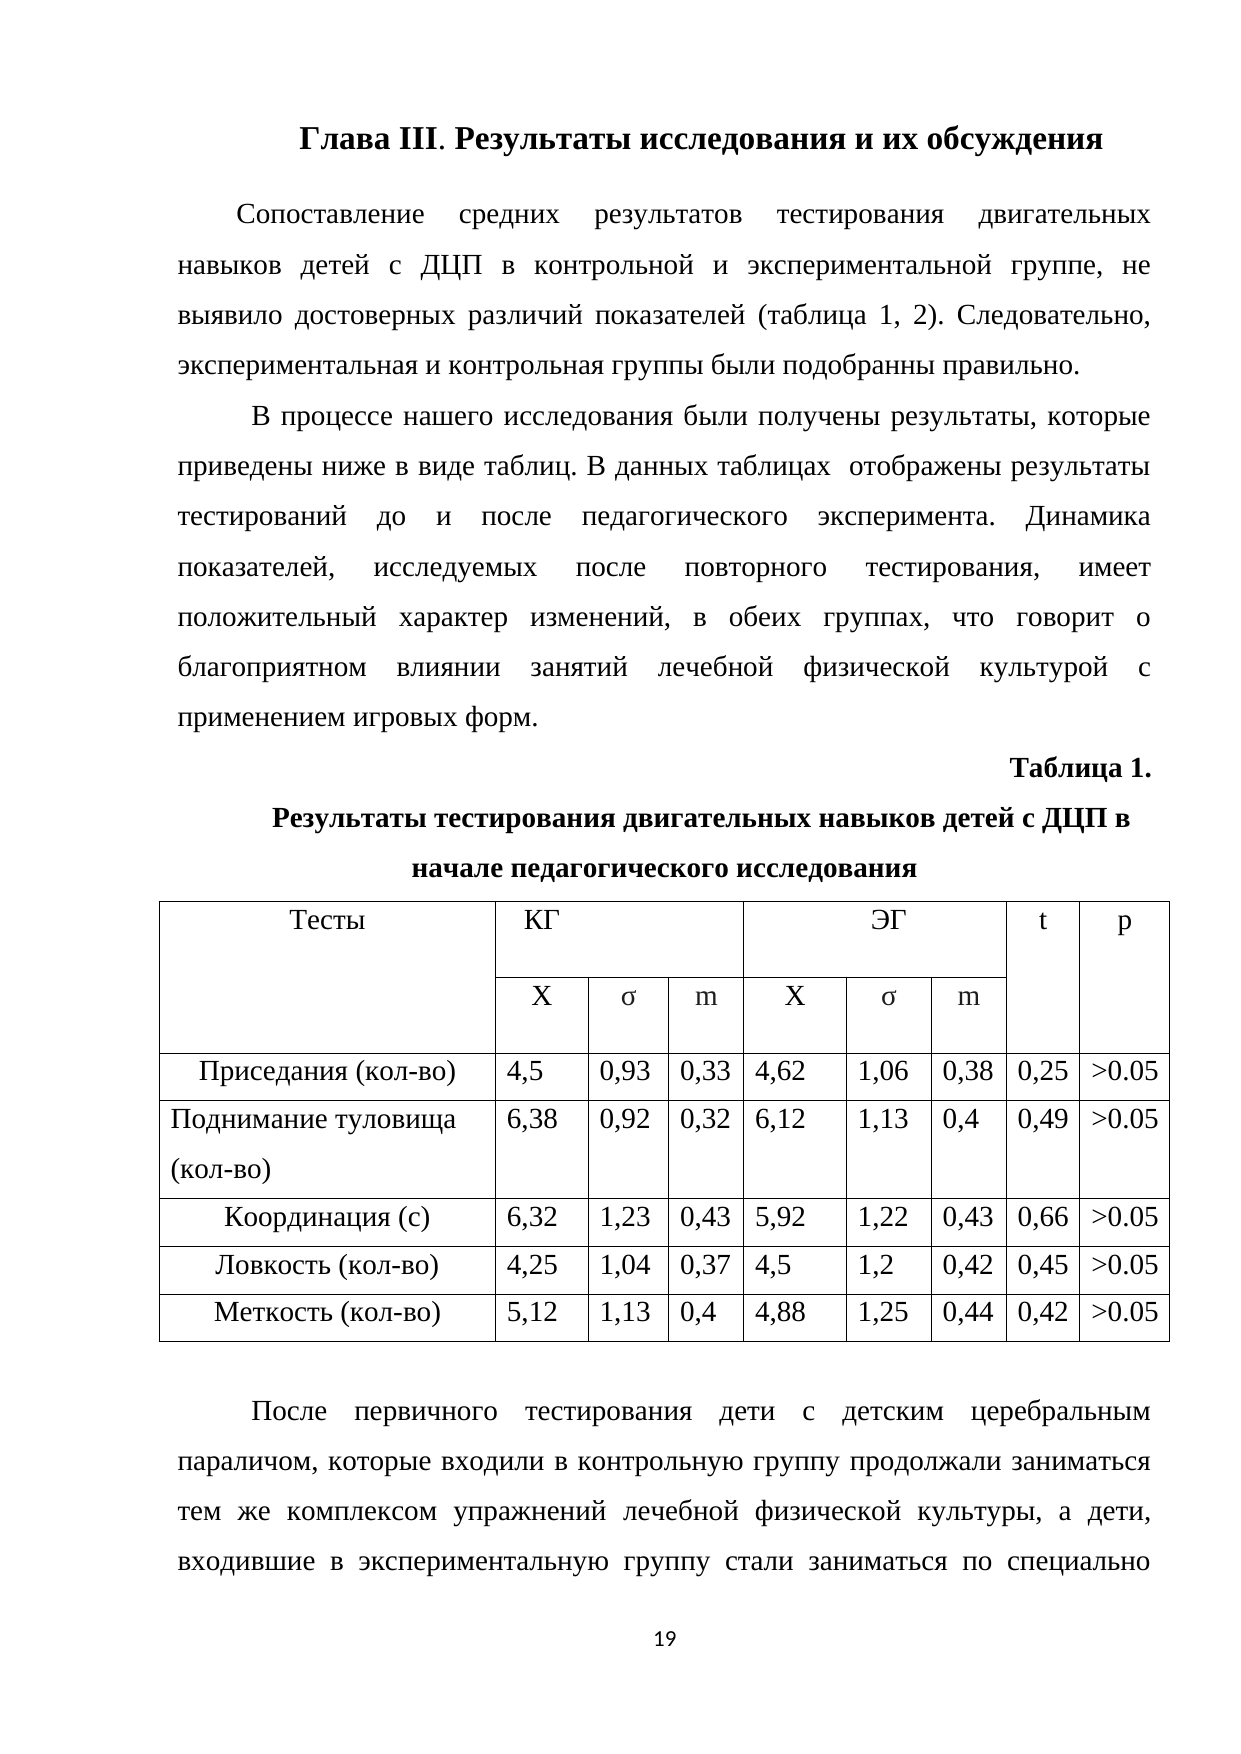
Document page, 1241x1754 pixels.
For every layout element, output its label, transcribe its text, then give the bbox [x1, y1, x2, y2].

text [177, 1393, 1152, 1577]
table_header [931, 902, 1006, 977]
text Глава III. Результаты исследования и их обсуждения [177, 118, 1152, 156]
table_cell X [744, 978, 846, 1052]
table_cell 1,13 [847, 1101, 931, 1198]
table_cell 0,42 [1007, 1295, 1079, 1341]
table_header t [1007, 902, 1079, 1052]
table_cell >0.05 [1080, 1295, 1169, 1341]
table_cell 4,62 [744, 1054, 846, 1100]
table_cell 0,33 [669, 1054, 743, 1100]
table_cell 4,5 [744, 1247, 846, 1293]
table_cell 6,32 [496, 1199, 588, 1246]
table_cell 0,38 [932, 1054, 1006, 1100]
table_header ЭГ [846, 902, 931, 977]
table_cell 1,06 [847, 1054, 931, 1100]
table_header p [1080, 902, 1169, 1052]
table_cell 1,2 [847, 1247, 931, 1293]
table_cell 0,42 [932, 1247, 1006, 1293]
table_cell 5,12 [496, 1295, 588, 1341]
table_cell 4,25 [496, 1247, 588, 1293]
table_cell >0.05 [1080, 1199, 1169, 1246]
table_cell Поднимание туловища (кол-во) [160, 1101, 495, 1198]
table_cell 1,25 [847, 1295, 931, 1341]
table_cell 4,88 [744, 1295, 846, 1341]
table_cell 0,93 [589, 1054, 668, 1100]
table_cell m [669, 978, 743, 1052]
table_cell 0,43 [932, 1199, 1006, 1246]
table_cell 0,37 [669, 1247, 743, 1293]
table_cell Приседания (кол-во) [160, 1054, 495, 1100]
table_header [588, 902, 668, 977]
table_cell 0,43 [669, 1199, 743, 1246]
table_cell 1,04 [589, 1247, 668, 1293]
table_cell 6,12 [744, 1101, 846, 1198]
table_cell σ [847, 978, 931, 1052]
table_cell >0.05 [1080, 1101, 1169, 1198]
table_cell Меткость (кол-во) [160, 1295, 495, 1341]
table_cell σ [589, 978, 668, 1052]
table_cell 0,45 [1007, 1247, 1079, 1293]
table_cell 0,49 [1007, 1101, 1079, 1198]
table_cell 0,44 [932, 1295, 1006, 1341]
table_cell 0,25 [1007, 1054, 1079, 1100]
table_cell 5,92 [744, 1199, 846, 1246]
table_header [744, 902, 846, 977]
table_cell 1,13 [589, 1295, 668, 1341]
table_cell 0,92 [589, 1101, 668, 1198]
table_cell 0,32 [669, 1101, 743, 1198]
table_cell Координация (с) [160, 1199, 495, 1246]
table_cell 6,38 [496, 1101, 588, 1198]
table_cell 1,22 [847, 1199, 931, 1246]
table_header КГ [496, 902, 588, 977]
table_cell 1,23 [589, 1199, 668, 1246]
table_header [669, 902, 743, 977]
table_header Тесты [160, 902, 495, 1052]
table_cell 4,5 [496, 1054, 588, 1100]
table_cell 0,4 [669, 1295, 743, 1341]
table_cell Ловкость (кол-во) [160, 1247, 495, 1293]
text В процессе нашего исследования были получены результаты, которые приведены ниже в виде таблиц. В данных таблицах отображены результаты тестирований до и после педагогического эксперимента. Динамика показателей, исследуемых после повторного тестирования, имеет положительный характер изменений, в обеих группах, что говорит о благоприятном влиянии занятий лечебной физической культурой с применением игровых форм. [177, 398, 1152, 733]
table_cell 0,66 [1007, 1199, 1079, 1246]
table_cell m [932, 978, 1006, 1052]
table_cell >0.05 [1080, 1054, 1169, 1100]
table_cell 0,4 [932, 1101, 1006, 1198]
text Таблица 1. [177, 750, 1152, 783]
text Сопоставление средних результатов тестирования двигательных навыков детей с ДЦП в контрольной и экспериментальной группе, не выявило достоверных различий показателей (таблица 1, 2). Следовательно, экспериментальная и контрольная группы были подобранны правильно. [177, 196, 1152, 381]
table_cell >0.05 [1080, 1247, 1169, 1293]
text Результаты тестирования двигательных навыков детей с ДЦП в начале педагогического исследования [177, 800, 1152, 884]
table_cell X [496, 978, 588, 1052]
